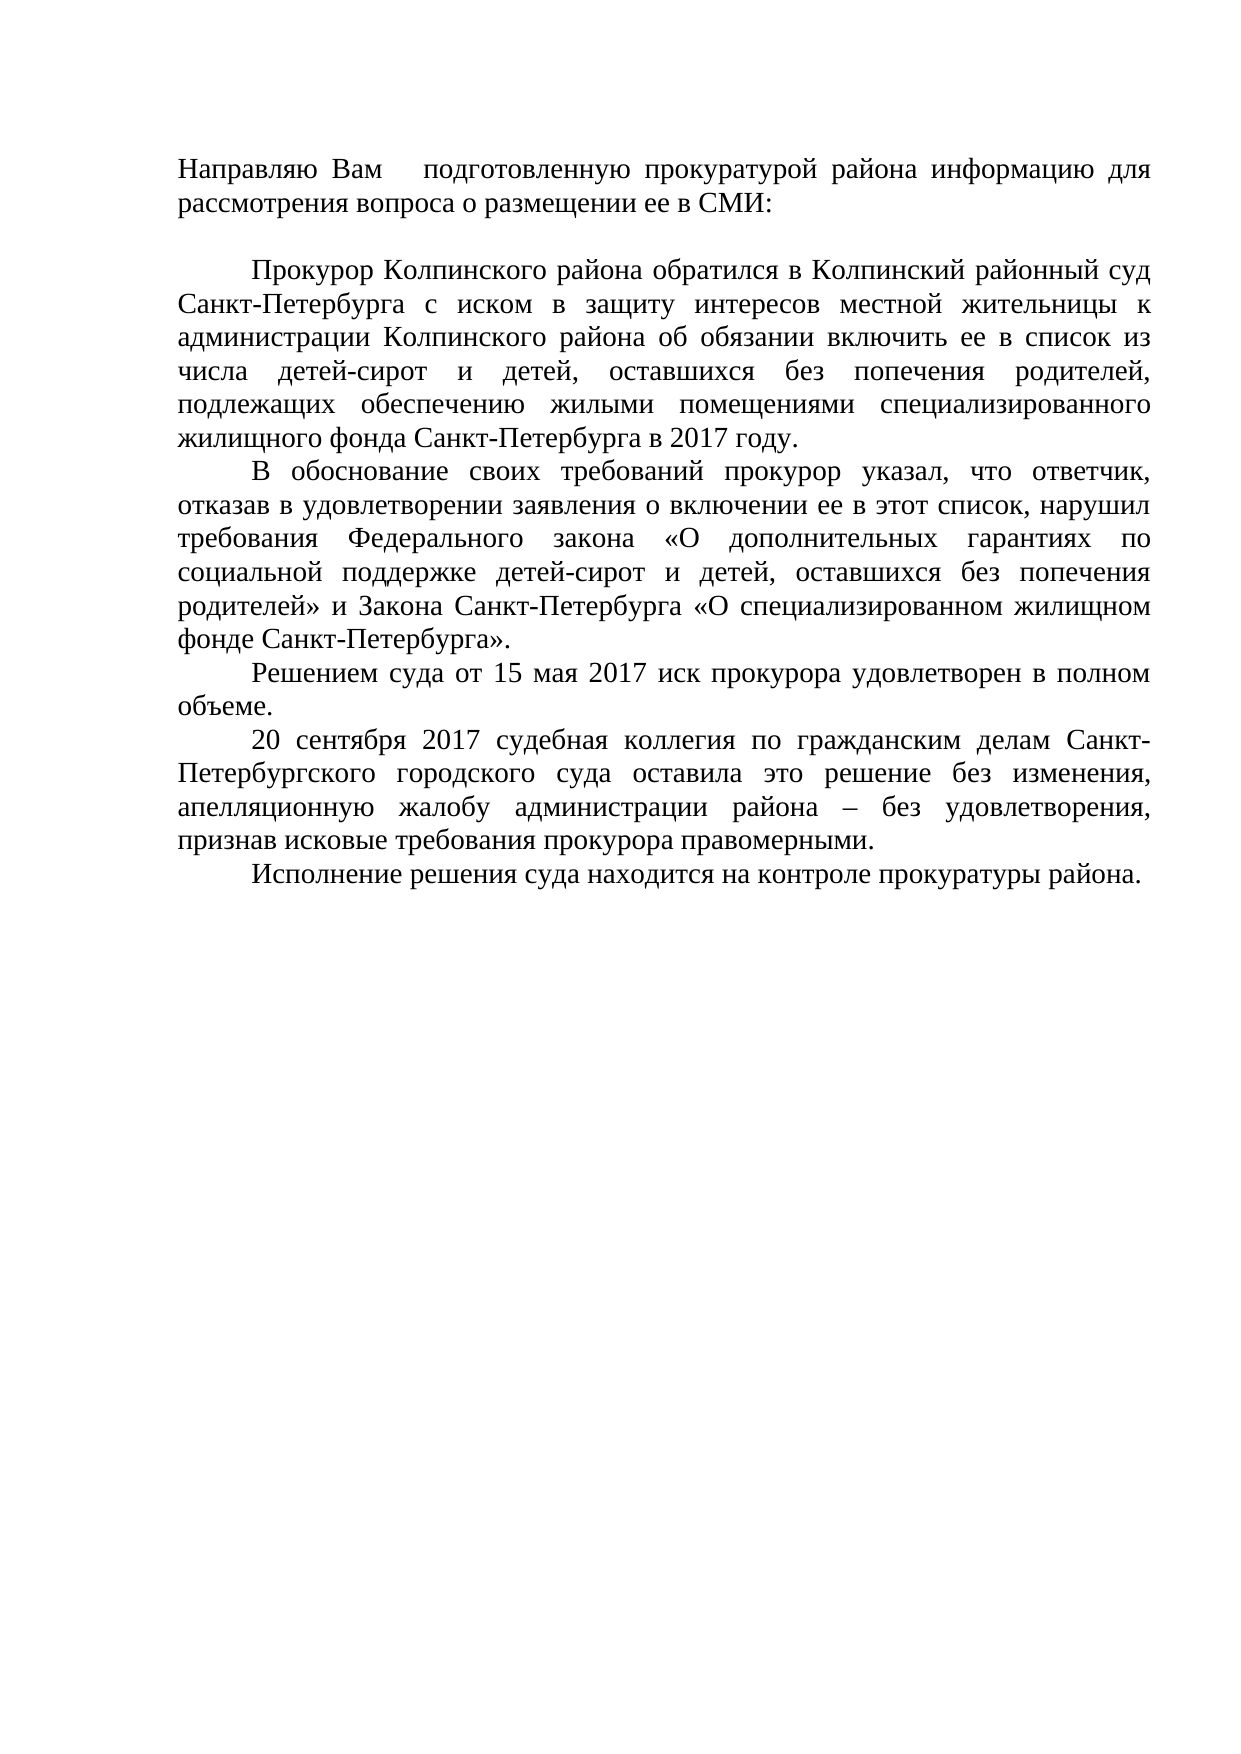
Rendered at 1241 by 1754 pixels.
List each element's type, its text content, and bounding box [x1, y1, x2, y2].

text Прокурор Колпинского района обратился в Колпинский районный суд Санкт-Петербурга с иском в защиту интересов местной жительницы к администрации Колпинского района об обязании включить ее в список из числа детей-сирот и детей, оставшихся без попечения родителей, подлежащих обеспечению жилыми помещениями специализированного жилищного фонда Санкт-Петербурга в 2017 году. [177, 252, 1152, 453]
text Направляю Вам подготовленную прокуратурой района информацию для рассмотрения вопроса о размещении ее в СМИ: [177, 152, 1152, 219]
text В обоснование своих требований прокурор указал, что ответчик, отказав в удовлетворении заявления о включении ее в этот список, нарушил требования Федерального закона «О дополнительных гарантиях по социальной поддержке детей-сирот и детей, оставшихся без попечения родителей» и Закона Санкт-Петербурга «О специализированном жилищном фонде Санкт-Петербурга». [177, 453, 1152, 655]
text 20 сентября 2017 судебная коллегия по гражданским делам Санкт-Петербургского городского суда оставила это решение без изменения, апелляционную жалобу администрации района – без удовлетворения, признав исковые требования прокурора правомерными. [177, 722, 1152, 856]
text Решением суда от 15 мая 2017 иск прокурора удовлетворен в полном объеме. [177, 655, 1152, 722]
text Исполнение решения суда находится на контроле прокуратуры района. [177, 856, 1152, 889]
